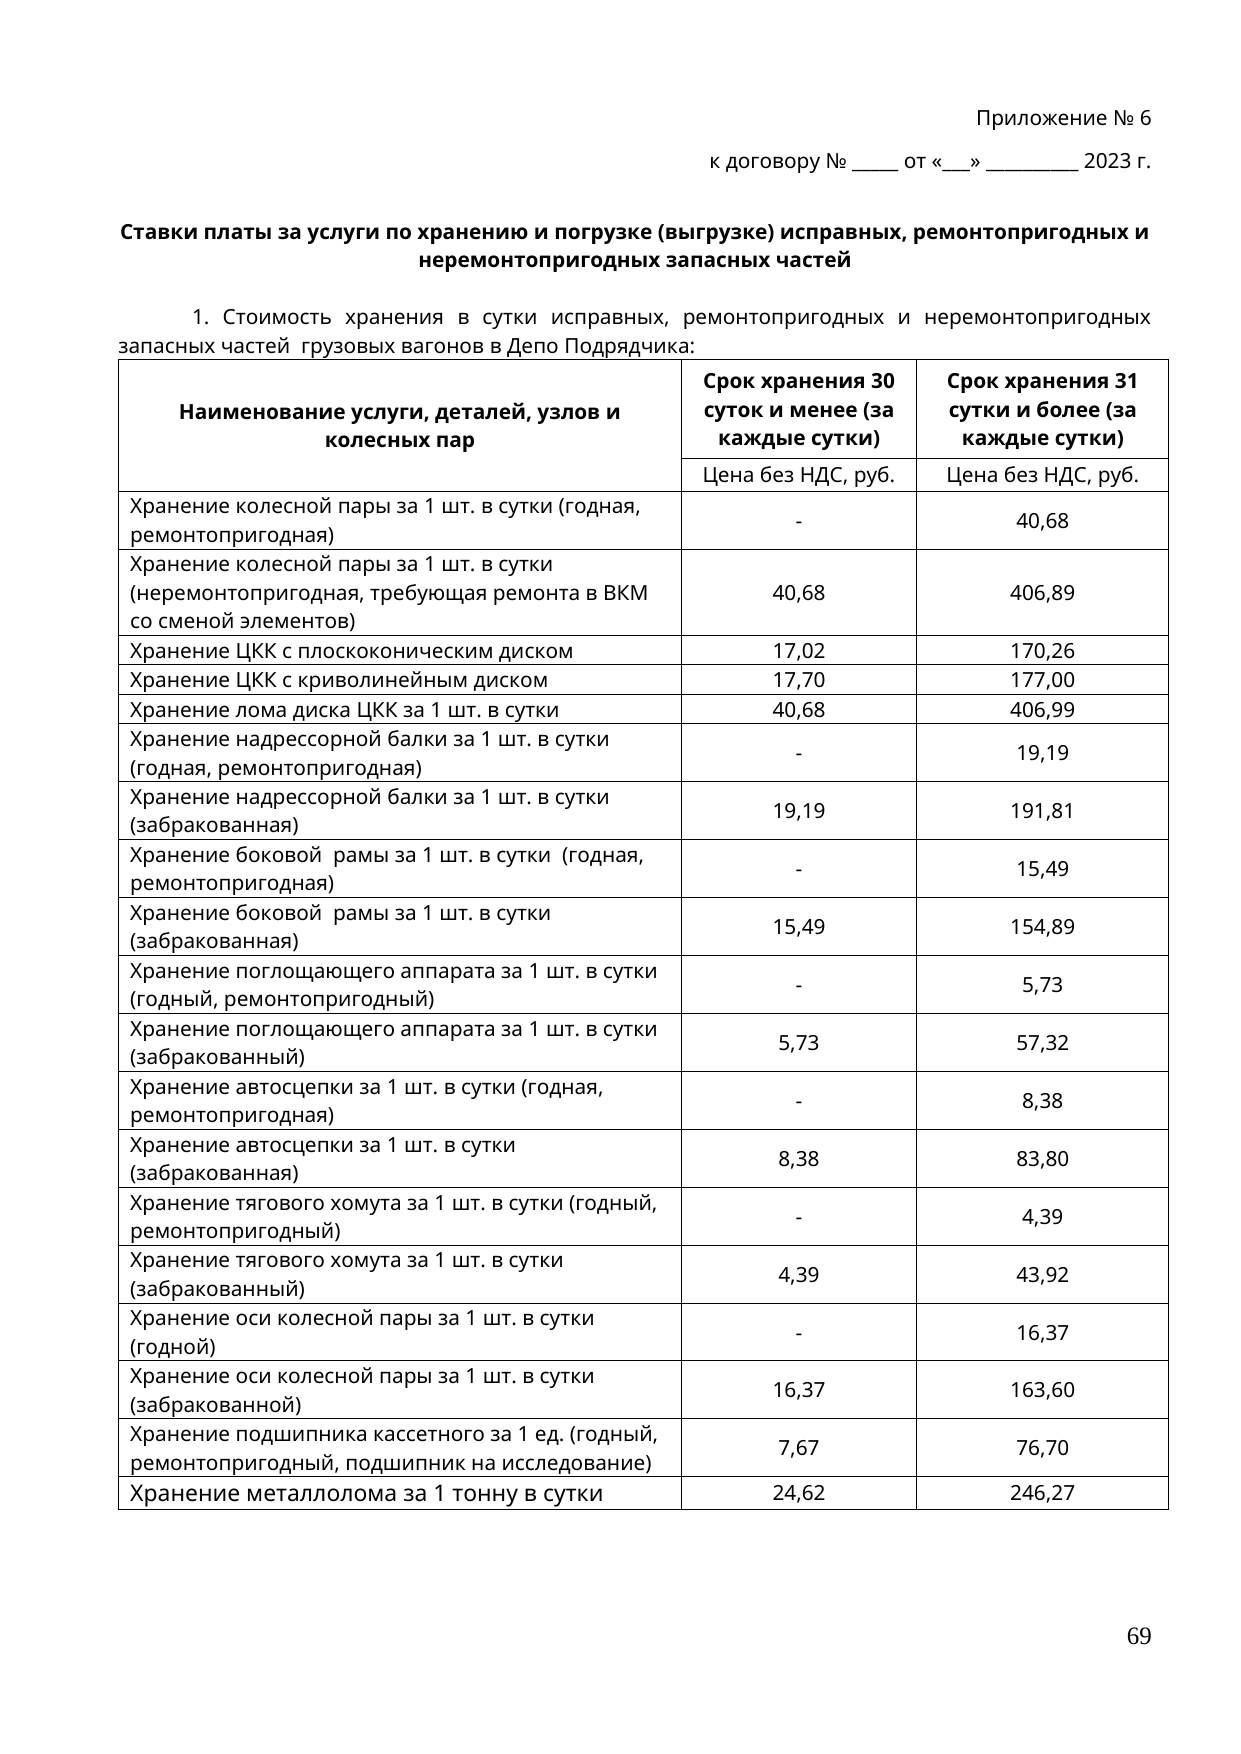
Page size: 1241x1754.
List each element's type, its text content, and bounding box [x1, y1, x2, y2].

table_cell Хранение боковой рамы за 1 шт. в сутки (годная, ремонтопригодная) [119, 840, 681, 897]
table_cell Хранение надрессорной балки за 1 шт. в сутки (годная, ремонтопригодная) [119, 724, 681, 781]
table_cell Хранение автосцепки за 1 шт. в сутки (забракованная) [119, 1130, 681, 1187]
table_cell Цена без НДС, руб. [917, 459, 1168, 491]
table_cell Хранение лома диска ЦКК за 1 шт. в сутки [119, 695, 681, 723]
text Ставки платы за услуги по хранению и погрузке (выгрузке) исправных, ремонтопригодных и неремонтопригодных запасных частей [118, 217, 1152, 274]
table_cell 15,49 [682, 898, 916, 955]
table_cell Хранение поглощающего аппарата за 1 шт. в сутки (забракованный) [119, 1014, 681, 1071]
table_cell 177,00 [917, 665, 1168, 694]
table_cell Хранение оси колесной пары за 1 шт. в сутки (забракованной) [119, 1361, 681, 1418]
table_cell 15,49 [917, 840, 1168, 897]
table_cell 57,32 [917, 1014, 1168, 1071]
table_cell 19,19 [682, 782, 916, 839]
table_cell - [682, 956, 916, 1013]
table_cell Хранение колесной пары за 1 шт. в сутки (неремонтопригодная, требующая ремонта в ВКМ со сменой элементов) [119, 550, 681, 635]
table_cell 40,68 [917, 492, 1168, 548]
table_cell - [682, 1304, 916, 1360]
table_header Срок хранения 31 сутки и более (за каждые сутки) [917, 360, 1168, 458]
table_cell - [682, 840, 916, 897]
table_cell - [682, 724, 916, 781]
table_cell 170,26 [917, 636, 1168, 664]
table_cell 406,89 [917, 550, 1168, 635]
table_cell Хранение надрессорной балки за 1 шт. в сутки (забракованная) [119, 782, 681, 839]
table_cell - [682, 1072, 916, 1129]
table_cell 17,02 [682, 636, 916, 664]
table_cell 16,37 [917, 1304, 1168, 1360]
table_cell 19,19 [917, 724, 1168, 781]
table_cell 83,80 [917, 1130, 1168, 1187]
table_cell Хранение подшипника кассетного за 1 ед. (годный, ремонтопригодный, подшипник на исследование) [119, 1419, 681, 1476]
table_cell 5,73 [917, 956, 1168, 1013]
table_cell Хранение тягового хомута за 1 шт. в сутки (забракованный) [119, 1246, 681, 1302]
table_cell Хранение тягового хомута за 1 шт. в сутки (годный, ремонтопригодный) [119, 1188, 681, 1244]
table_cell 191,81 [917, 782, 1168, 839]
table_cell 17,70 [682, 665, 916, 694]
table_cell Хранение оси колесной пары за 1 шт. в сутки (годной) [119, 1304, 681, 1360]
table_cell 5,73 [682, 1014, 916, 1071]
table_cell 4,39 [682, 1246, 916, 1302]
table_cell Хранение металлолома за 1 тонну в сутки [119, 1477, 681, 1508]
table_cell 406,99 [917, 695, 1168, 723]
table_cell 246,27 [917, 1477, 1168, 1508]
table_cell 163,60 [917, 1361, 1168, 1418]
text 1. Стоимость хранения в сутки исправных, ремонтопригодных и неремонтопригодных запасных частей грузовых вагонов в Депо Подрядчика: [118, 302, 1152, 359]
table_cell 40,68 [682, 695, 916, 723]
table_cell 76,70 [917, 1419, 1168, 1476]
table_cell Хранение боковой рамы за 1 шт. в сутки (забракованная) [119, 898, 681, 955]
table_cell 8,38 [917, 1072, 1168, 1129]
table_cell 4,39 [917, 1188, 1168, 1244]
table_cell Цена без НДС, руб. [682, 459, 916, 491]
table_cell 8,38 [682, 1130, 916, 1187]
text Приложение № 6 [118, 103, 1152, 132]
table_cell 43,92 [917, 1246, 1168, 1302]
text к договору № _____ от «___» __________ 2023 г. [118, 146, 1152, 174]
table_cell 154,89 [917, 898, 1168, 955]
table_cell Хранение автосцепки за 1 шт. в сутки (годная, ремонтопригодная) [119, 1072, 681, 1129]
table_header Срок хранения 30 суток и менее (за каждые сутки) [682, 360, 916, 458]
table_cell - [682, 1188, 916, 1244]
table_cell Хранение ЦКК с плоскоконическим диском [119, 636, 681, 664]
table_cell 7,67 [682, 1419, 916, 1476]
table_cell - [682, 492, 916, 548]
table_cell 16,37 [682, 1361, 916, 1418]
table_cell Хранение колесной пары за 1 шт. в сутки (годная, ремонтопригодная) [119, 492, 681, 548]
table_cell Хранение поглощающего аппарата за 1 шт. в сутки (годный, ремонтопригодный) [119, 956, 681, 1013]
table_header Наименование услуги, деталей, узлов и колесных пар [119, 360, 681, 491]
table_cell Хранение ЦКК с криволинейным диском [119, 665, 681, 694]
table_cell 24,62 [682, 1477, 916, 1508]
table_cell 40,68 [682, 550, 916, 635]
